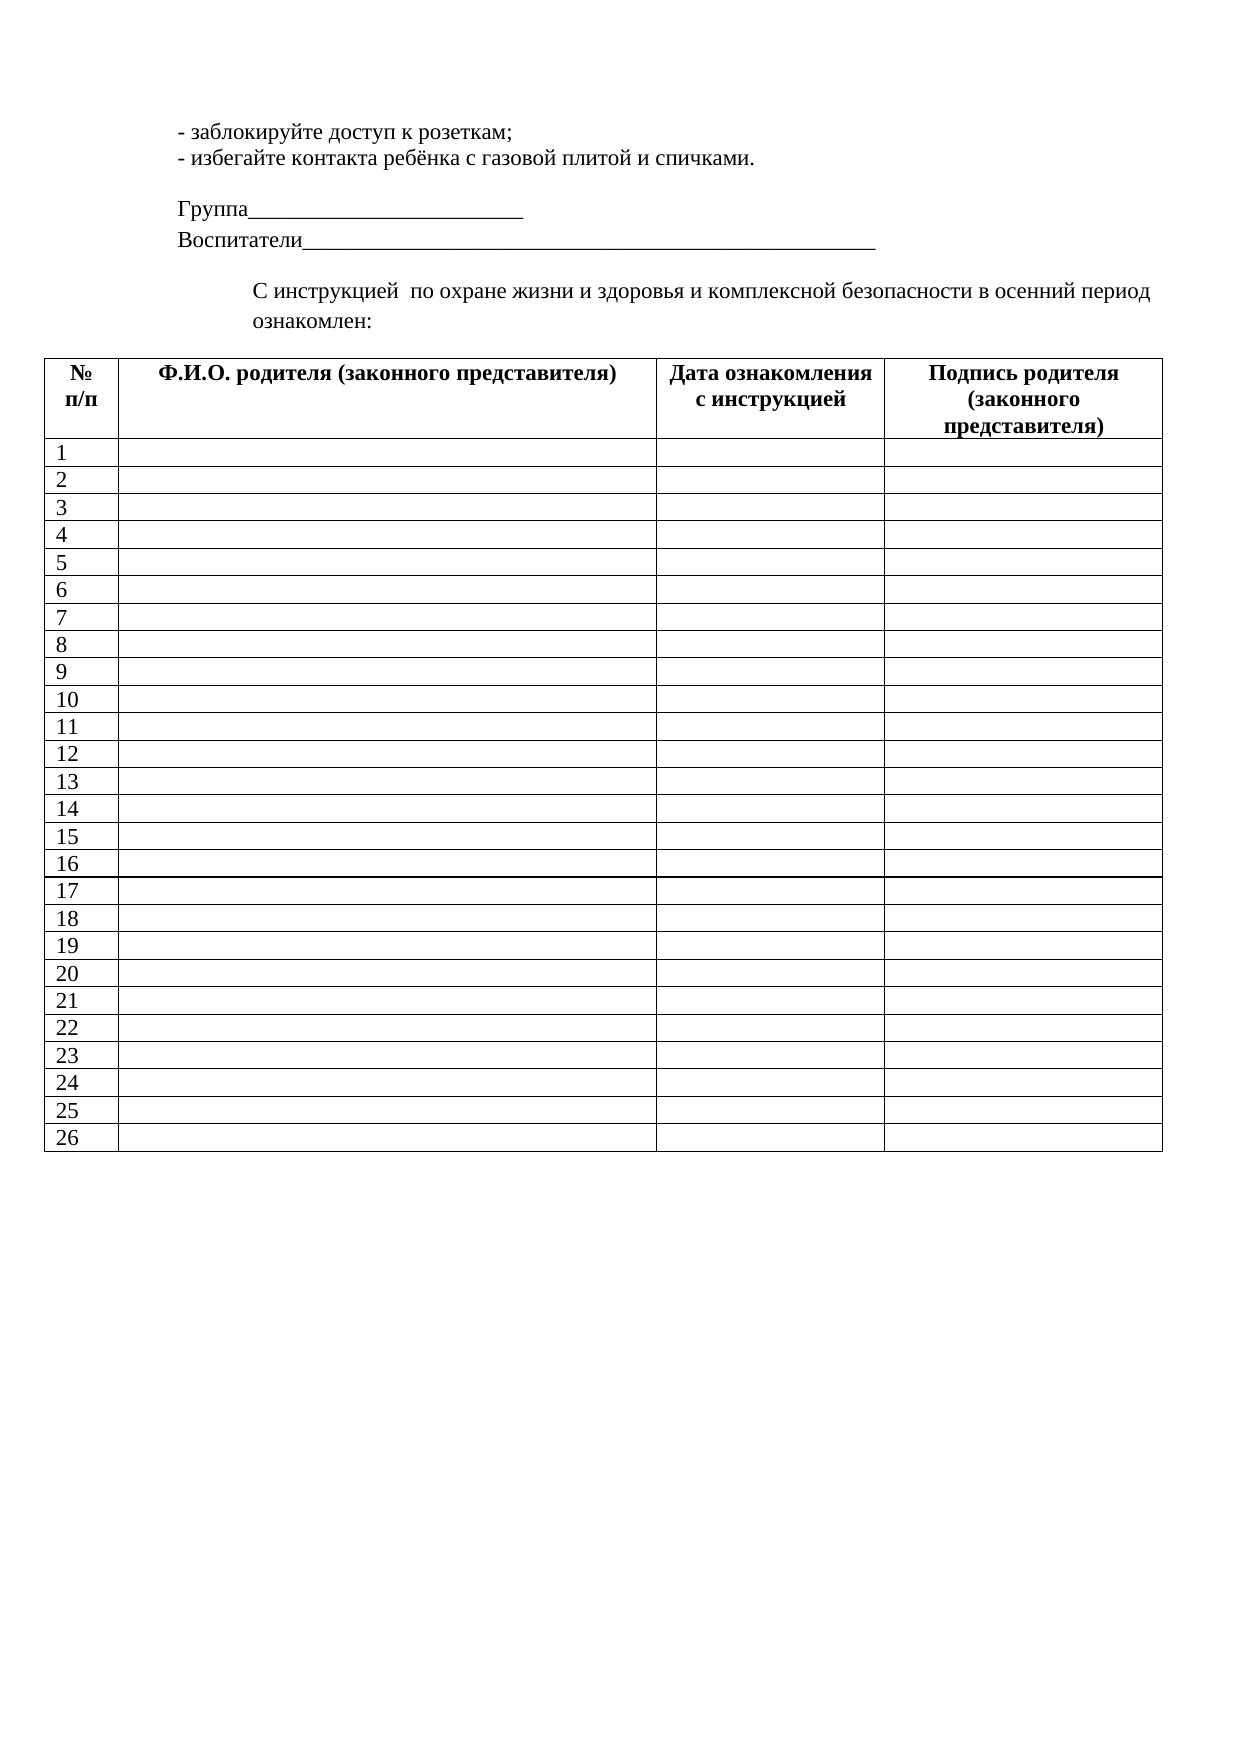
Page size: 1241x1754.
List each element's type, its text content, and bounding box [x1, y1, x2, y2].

table_cell 22 [45, 1015, 118, 1041]
table_cell [657, 768, 884, 794]
table_cell 18 [45, 905, 118, 931]
table_cell 3 [45, 494, 118, 520]
table_cell 17 [45, 878, 118, 904]
table_cell [885, 795, 1162, 822]
table_cell [885, 1042, 1162, 1068]
table_cell [885, 1097, 1162, 1123]
table_cell 6 [45, 576, 118, 602]
table_cell [119, 905, 656, 931]
table_cell [885, 713, 1162, 739]
table_cell [885, 1124, 1162, 1151]
table_cell [657, 521, 884, 548]
table_cell [657, 1097, 884, 1123]
table_cell [885, 549, 1162, 575]
table_cell [885, 1015, 1162, 1041]
table_cell [119, 1124, 656, 1151]
table_cell [885, 741, 1162, 767]
table_cell [657, 1124, 884, 1151]
list С инструкцией по охране жизни и здоровья и комплексной безопасности в осенний период ознакомлен: [252, 277, 1152, 333]
text - избегайте контакта ребёнка с газовой плитой и спичками. [177, 144, 1152, 171]
table_header Подпись родителя (законного представителя) [885, 359, 1162, 438]
table_cell [657, 439, 884, 466]
table_cell [885, 658, 1162, 685]
table_cell [657, 741, 884, 767]
table_cell [657, 658, 884, 685]
table_cell [885, 905, 1162, 931]
table_cell [885, 494, 1162, 520]
table_cell [657, 1069, 884, 1096]
table_cell [885, 604, 1162, 630]
table_cell 8 [45, 631, 118, 657]
table_cell [657, 960, 884, 986]
table_cell [119, 494, 656, 520]
table_cell [885, 576, 1162, 602]
table_cell [119, 878, 656, 904]
table_cell 12 [45, 741, 118, 767]
table_cell [119, 795, 656, 822]
table_cell [657, 686, 884, 712]
table_cell [119, 631, 656, 657]
table_cell [885, 521, 1162, 548]
table_header Ф.И.О. родителя (законного представителя) [119, 359, 656, 438]
table_cell [119, 741, 656, 767]
table_cell 10 [45, 686, 118, 712]
table_cell [657, 1042, 884, 1068]
table_cell [119, 713, 656, 739]
table_cell [657, 604, 884, 630]
table_cell [885, 631, 1162, 657]
table_cell [657, 878, 884, 904]
table_cell [119, 576, 656, 602]
table_cell 15 [45, 823, 118, 849]
table_cell 7 [45, 604, 118, 630]
table_cell [119, 823, 656, 849]
table_cell [885, 768, 1162, 794]
table_cell 1 [45, 439, 118, 466]
table_cell [657, 549, 884, 575]
table_cell 23 [45, 1042, 118, 1068]
table_cell [119, 1042, 656, 1068]
table_cell [885, 823, 1162, 849]
table_cell [119, 768, 656, 794]
table_cell [119, 1069, 656, 1096]
table_cell 24 [45, 1069, 118, 1096]
table_cell [119, 1097, 656, 1123]
table_cell [657, 795, 884, 822]
table_cell [657, 850, 884, 876]
table_cell [657, 631, 884, 657]
table_cell [119, 658, 656, 685]
table_cell 26 [45, 1124, 118, 1151]
table_cell 25 [45, 1097, 118, 1123]
table_cell 16 [45, 850, 118, 876]
table_header № п/п [45, 359, 118, 438]
table_cell [885, 878, 1162, 904]
table_cell 5 [45, 549, 118, 575]
text Группа________________________ [177, 196, 1152, 222]
table_cell 19 [45, 932, 118, 959]
table_cell 2 [45, 467, 118, 493]
table_cell 13 [45, 768, 118, 794]
table_cell [119, 932, 656, 959]
table_cell [885, 850, 1162, 876]
table_cell [119, 686, 656, 712]
table_cell [119, 960, 656, 986]
table_cell 21 [45, 987, 118, 1013]
table_cell 4 [45, 521, 118, 548]
text - заблокируйте доступ к розеткам; [177, 118, 1152, 144]
table_cell [657, 576, 884, 602]
table_cell [657, 467, 884, 493]
table_header Дата ознакомления с инструкцией [657, 359, 884, 438]
table_cell [657, 823, 884, 849]
text Воспитатели__________________________________________________ [177, 226, 1152, 252]
table_cell [119, 549, 656, 575]
table_cell [885, 932, 1162, 959]
table_cell [119, 850, 656, 876]
table_cell [885, 960, 1162, 986]
table_cell [119, 604, 656, 630]
table_cell [885, 1069, 1162, 1096]
table_cell [885, 439, 1162, 466]
table_cell [119, 521, 656, 548]
table_cell [885, 987, 1162, 1013]
table_cell [119, 439, 656, 466]
table_cell 11 [45, 713, 118, 739]
table_cell [657, 1015, 884, 1041]
table_cell [657, 713, 884, 739]
table_cell [657, 987, 884, 1013]
table_cell [119, 1015, 656, 1041]
table_cell 14 [45, 795, 118, 822]
table_cell [885, 467, 1162, 493]
table_cell [657, 494, 884, 520]
table_cell 9 [45, 658, 118, 685]
table_cell [119, 467, 656, 493]
table_cell 20 [45, 960, 118, 986]
table_cell [119, 987, 656, 1013]
table_cell [657, 932, 884, 959]
table_cell [657, 905, 884, 931]
table_cell [885, 686, 1162, 712]
